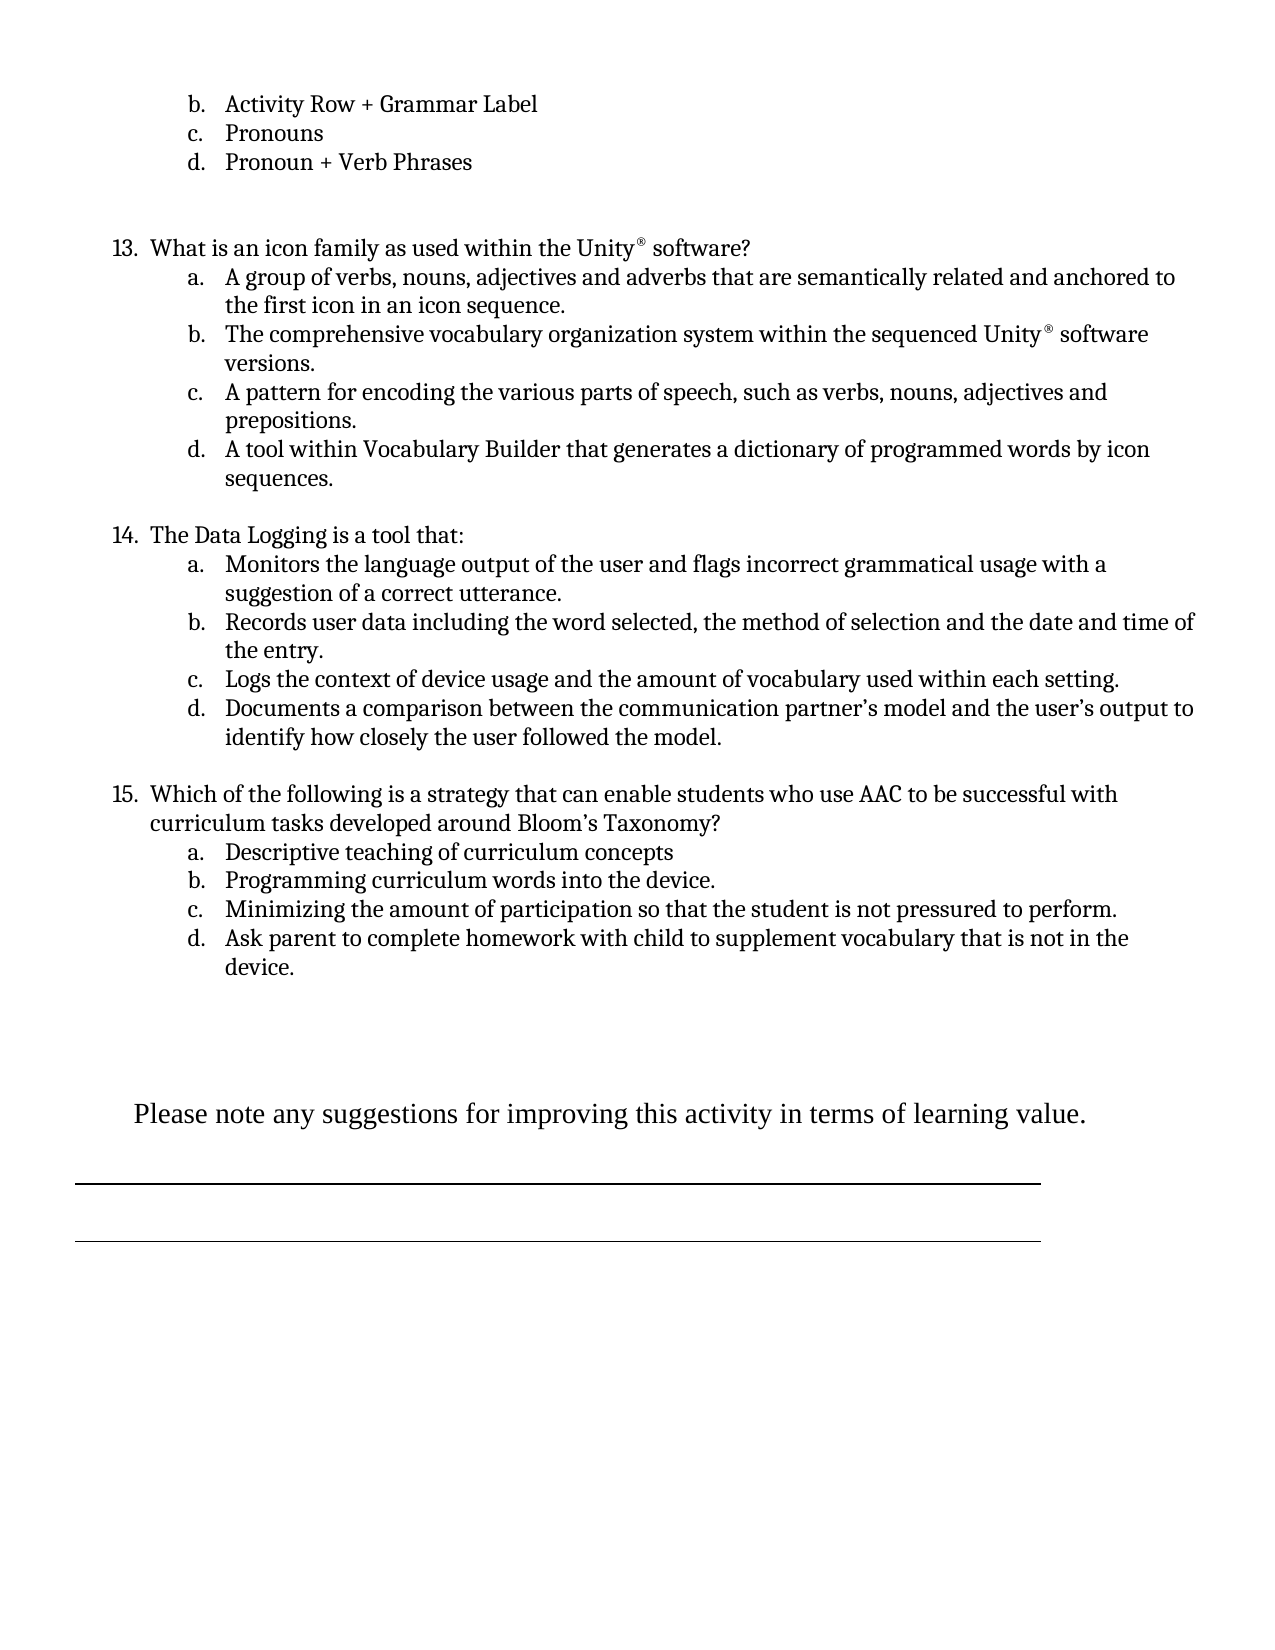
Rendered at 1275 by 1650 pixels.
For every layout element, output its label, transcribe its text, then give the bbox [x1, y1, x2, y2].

list Pronouns [187, 119, 1200, 147]
list Documents a comparison between the communication partner’s model and the user’s output to identify how closely the user followed the model. [187, 694, 1200, 751]
list A pattern for encoding the various parts of speech, such as verbs, nouns, adjectives and prepositions. [187, 377, 1200, 435]
list Records user data including the word selected, the method of selection and the date and time of the entry. [187, 607, 1200, 665]
list Programming curriculum words into the device. [187, 866, 1200, 895]
list Logs the context of device usage and the amount of vocabulary used within each setting. [187, 665, 1200, 694]
list Descriptive teaching of curriculum concepts [187, 837, 1200, 866]
list What is an icon family as used within the Unity® software? [112, 234, 1200, 262]
list A tool within Vocabulary Builder that generates a dictionary of programmed words by icon sequences. [187, 435, 1200, 492]
list Monitors the language output of the user and flags incorrect grammatical usage with a suggestion of a correct utterance. [187, 550, 1200, 607]
list The Data Logging is a tool that: [112, 521, 1200, 550]
list Activity Row + Grammar Label [187, 90, 1200, 119]
text Please note any suggestions for improving this activity in terms of learning value. [75, 1096, 1200, 1130]
list Pronoun + Verb Phrases [187, 147, 1200, 176]
list Which of the following is a strategy that can enable students who use AAC to be successful with curriculum tasks developed around Bloom’s Taxonomy? [112, 780, 1200, 837]
list Ask parent to complete homework with child to supplement vocabulary that is not in the device. [187, 924, 1200, 981]
list Minimizing the amount of participation so that the student is not pressured to perform. [187, 895, 1200, 924]
list The comprehensive vocabulary organization system within the sequenced Unity® software versions. [187, 320, 1200, 377]
list A group of verbs, nouns, adjectives and adverbs that are semantically related and anchored to the first icon in an icon sequence. [187, 262, 1200, 320]
